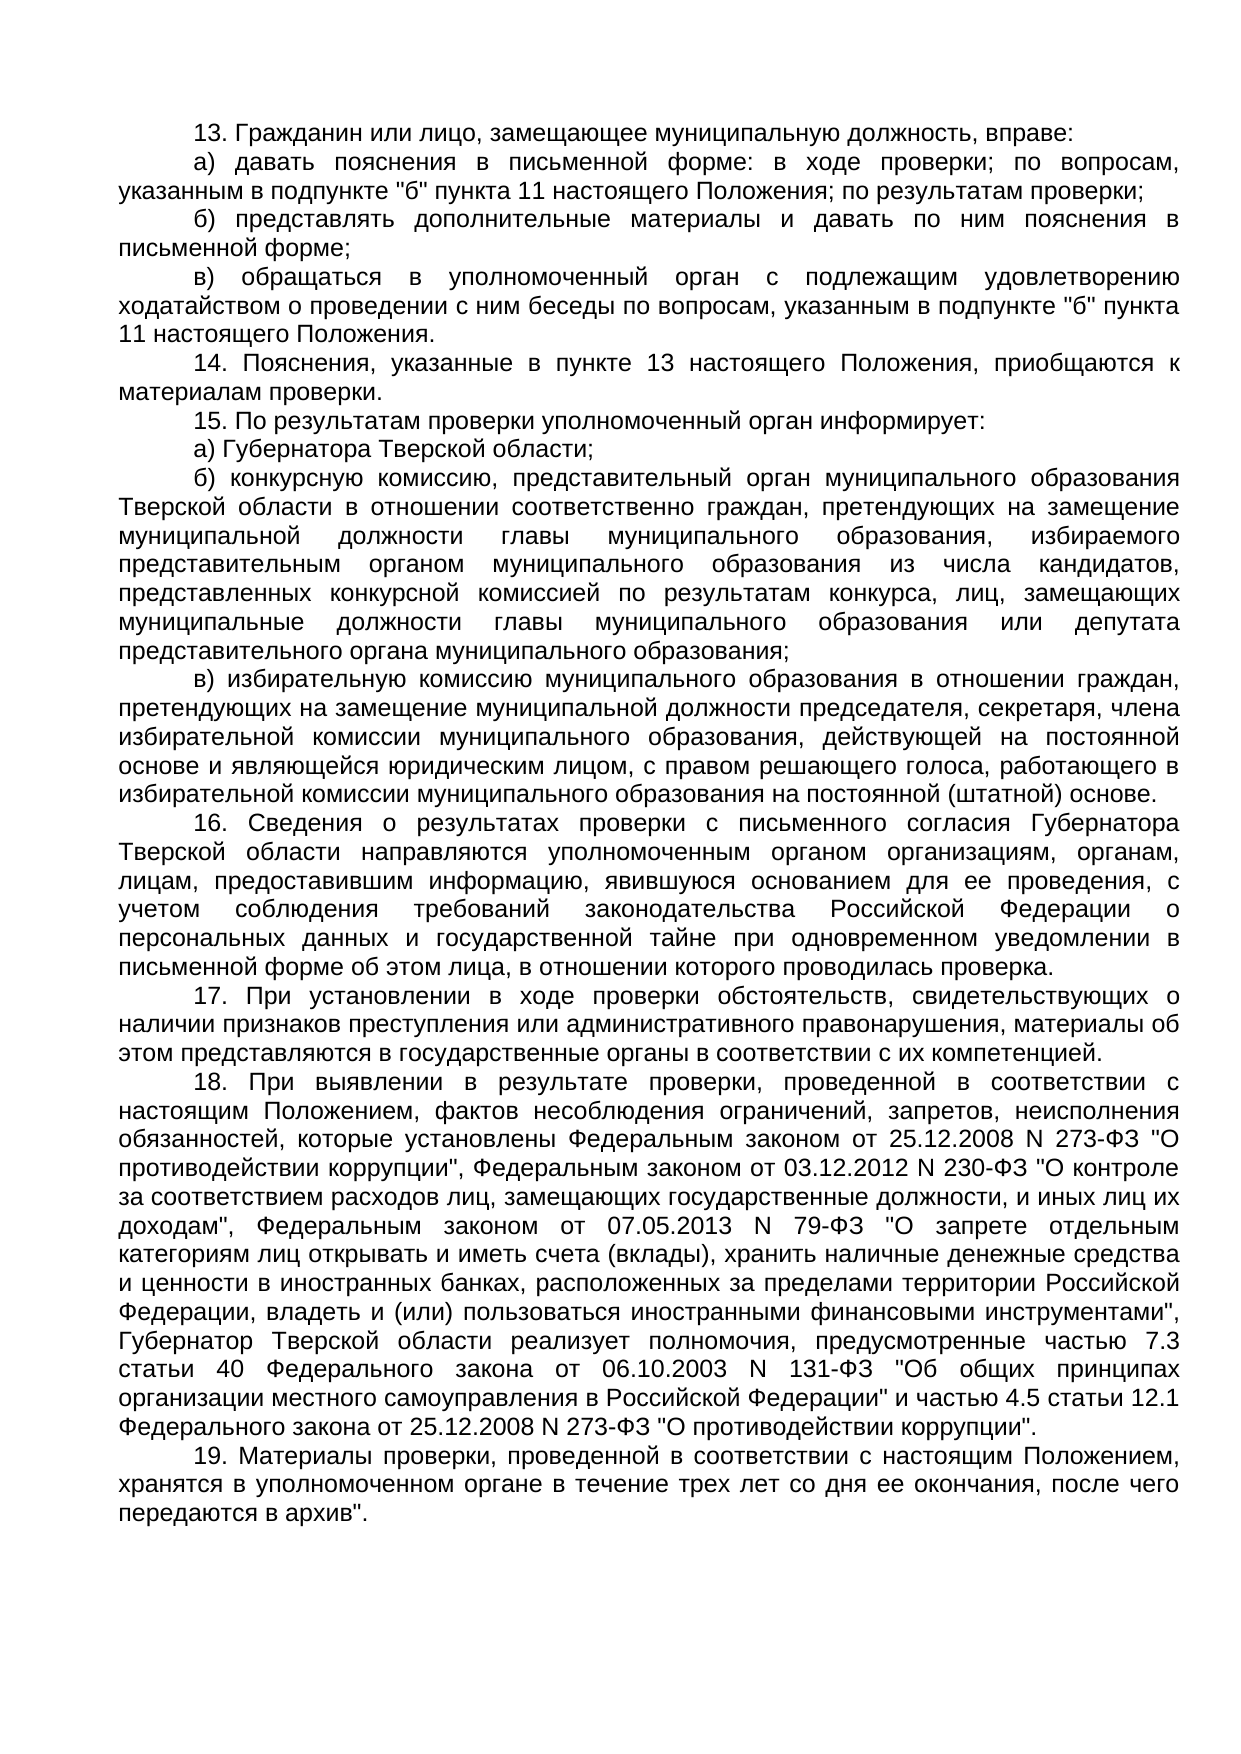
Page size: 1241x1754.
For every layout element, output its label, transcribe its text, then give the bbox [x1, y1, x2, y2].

text б) представлять дополнительные материалы и давать по ним пояснения в письменной форме; [118, 204, 1181, 262]
text 16. Сведения о результатах проверки с письменного согласия Губернатора Тверской области направляются уполномоченным органом организациям, органам, лицам, предоставившим информацию, явившуюся основанием для ее проведения, с учетом соблюдения требований законодательства Российской Федерации о персональных данных и государственной тайне при одновременном уведомлении в письменной форме об этом лица, в отношении которого проводилась проверка. [118, 808, 1181, 981]
text а) Губернатора Тверской области; [118, 434, 1181, 463]
text б) конкурсную комиссию, представительный орган муниципального образования Тверской области в отношении соответственно граждан, претендующих на замещение муниципальной должности главы муниципального образования, избираемого представительным органом муниципального образования из числа кандидатов, представленных конкурсной комиссией по результатам конкурса, лиц, замещающих муниципальные должности главы муниципального образования или депутата представительного органа муниципального образования; [118, 463, 1181, 664]
text а) давать пояснения в письменной форме: в ходе проверки; по вопросам, указанным в подпункте "б" пункта 11 настоящего Положения; по результатам проверки; [118, 147, 1181, 204]
text 14. Пояснения, указанные в пункте 13 настоящего Положения, приобщаются к материалам проверки. [118, 348, 1181, 406]
text 18. При выявлении в результате проверки, проведенной в соответствии с настоящим Положением, фактов несоблюдения ограничений, запретов, неисполнения обязанностей, которые установлены Федеральным законом от 25.12.2008 N 273-ФЗ "О противодействии коррупции", Федеральным законом от 03.12.2012 N 230-ФЗ "О контроле за соответствием расходов лиц, замещающих государственные должности, и иных лиц их доходам", Федеральным законом от 07.05.2013 N 79-ФЗ "О запрете отдельным категориям лиц открывать и иметь счета (вклады), хранить наличные денежные средства и ценности в иностранных банках, расположенных за пределами территории Российской Федерации, владеть и (или) пользоваться иностранными финансовыми инструментами", Губернатор Тверской области реализует полномочия, предусмотренные частью 7.3 статьи 40 Федерального закона от 06.10.2003 N 131-ФЗ "Об общих принципах организации местного самоуправления в Российской Федерации" и частью 4.5 статьи 12.1 Федерального закона от 25.12.2008 N 273-ФЗ "О противодействии коррупции". [118, 1067, 1181, 1441]
text в) обращаться в уполномоченный орган с подлежащим удовлетворению ходатайством о проведении с ним беседы по вопросам, указанным в подпункте "б" пункта 11 настоящего Положения. [118, 262, 1181, 348]
text 15. По результатам проверки уполномоченный орган информирует: [118, 406, 1181, 434]
text 17. При установлении в ходе проверки обстоятельств, свидетельствующих о наличии признаков преступления или административного правонарушения, материалы об этом представляются в государственные органы в соответствии с их компетенцией. [118, 981, 1181, 1067]
text 19. Материалы проверки, проведенной в соответствии с настоящим Положением, хранятся в уполномоченном органе в течение трех лет со дня ее окончания, после чего передаются в архив". [118, 1441, 1181, 1527]
text в) избирательную комиссию муниципального образования в отношении граждан, претендующих на замещение муниципальной должности председателя, секретаря, члена избирательной комиссии муниципального образования, действующей на постоянной основе и являющейся юридическим лицом, с правом решающего голоса, работающего в избирательной комиссии муниципального образования на постоянной (штатной) основе. [118, 664, 1181, 808]
text 13. Гражданин или лицо, замещающее муниципальную должность, вправе: [118, 118, 1181, 147]
